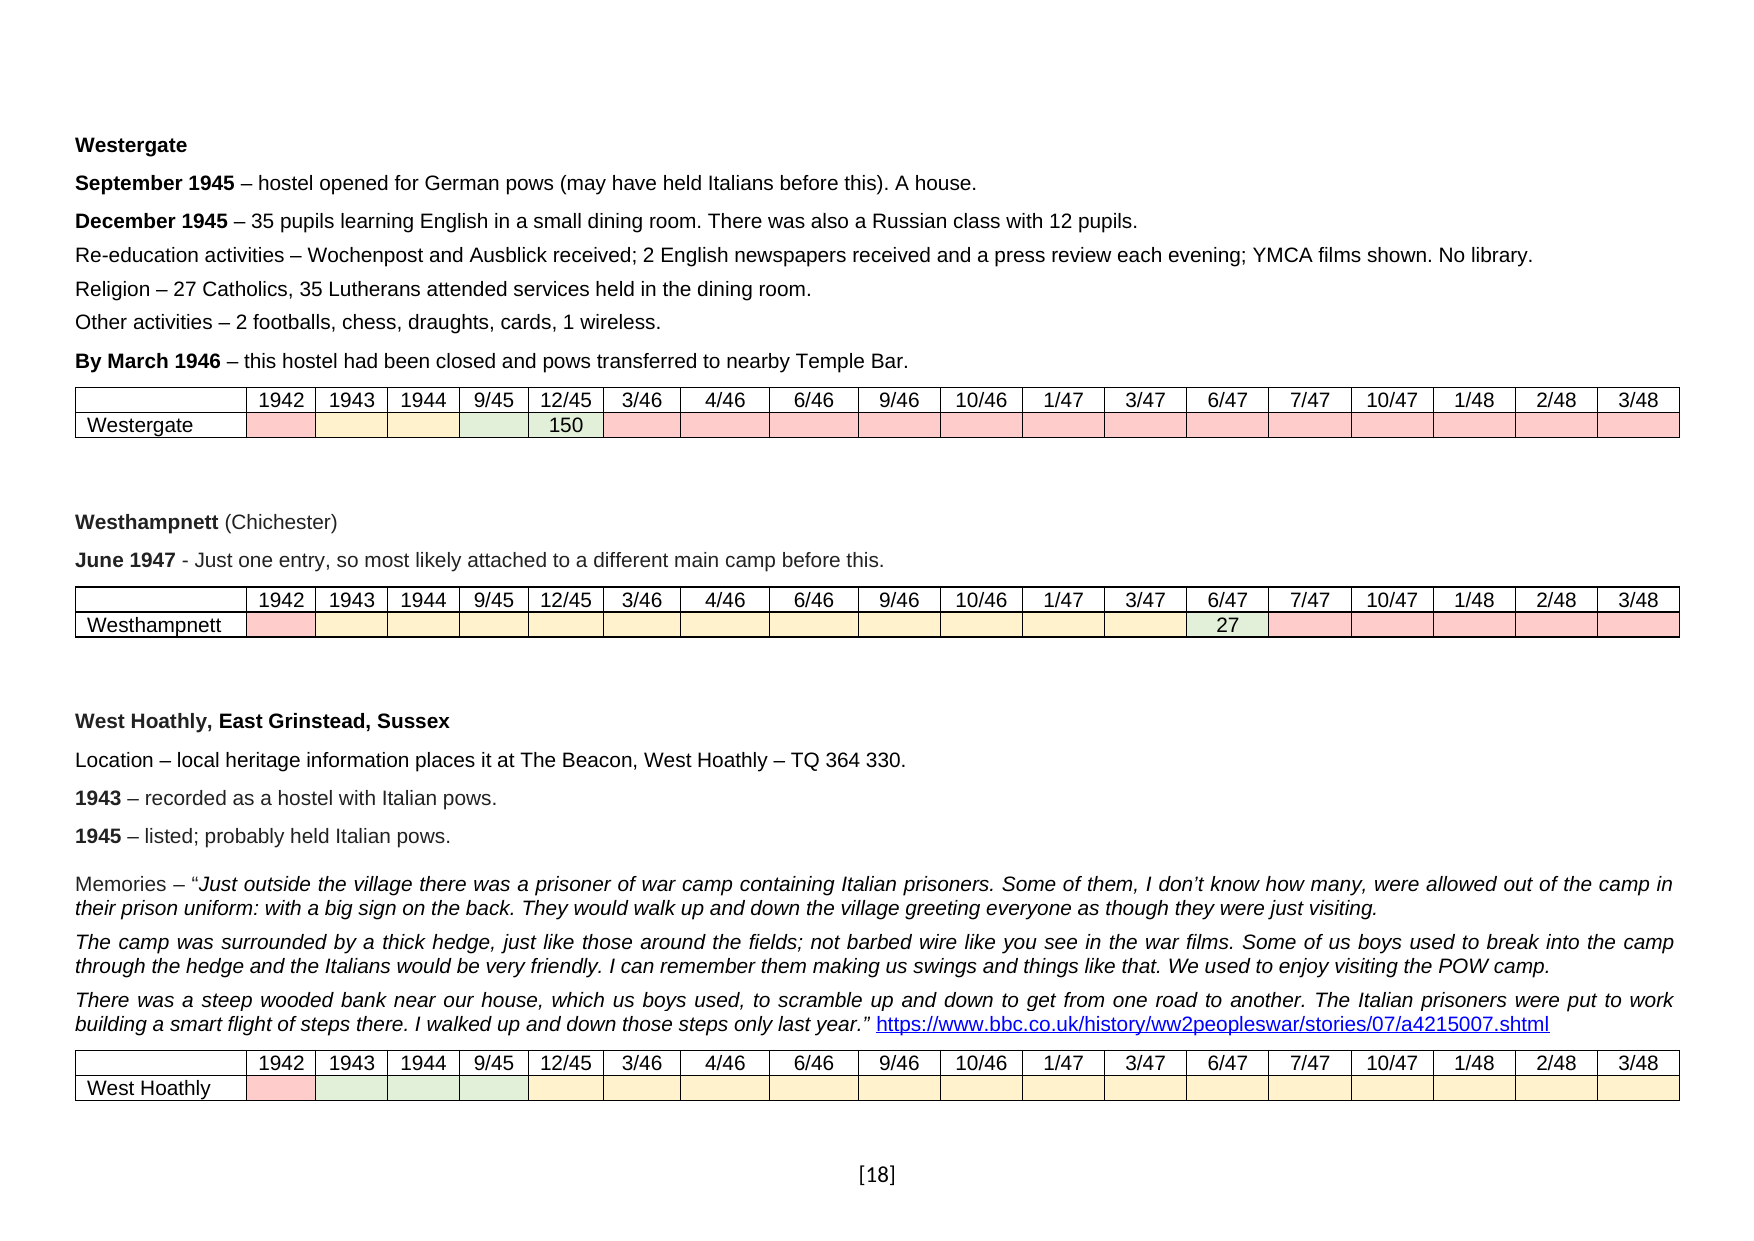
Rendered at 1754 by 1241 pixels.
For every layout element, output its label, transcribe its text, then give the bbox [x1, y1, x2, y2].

text The camp was surrounded by a thick hedge, just like those around the fields; not barbed wire like you see in the war films. Some of us boys used to break into the camp through the hedge and the Italians would be very friendly. I can remember them making us swings and things like that. We used to enjoy visiting the POW camp. [75, 920, 1679, 978]
table_cell [1023, 613, 1104, 636]
table_cell [770, 613, 858, 636]
table_header [76, 388, 246, 412]
table_cell [1516, 1076, 1597, 1100]
table_header 1942 [247, 1051, 315, 1075]
table_cell [859, 1076, 940, 1100]
text Re-education activities – Wochenpost and Ausblick received; 2 English newspapers received and a press review each evening; YMCA films shown. No library. [75, 243, 1679, 267]
table_header 6/47 [1187, 388, 1268, 412]
table_cell Westhampnett [76, 613, 246, 636]
table_cell [941, 613, 1022, 636]
table_cell [316, 613, 387, 636]
table_cell [604, 413, 680, 437]
text Westergate [75, 133, 1679, 157]
table_cell [460, 613, 528, 636]
text September 1945 – hostel opened for German pows (may have held Italians before this). A house. [75, 171, 1679, 195]
table_cell [1023, 1076, 1104, 1100]
table_cell 27 [1187, 613, 1268, 636]
table_cell [316, 413, 387, 437]
table_cell [1434, 613, 1515, 636]
table_header 9/46 [859, 588, 940, 611]
table_header 9/45 [460, 1051, 528, 1075]
table_header 1942 [247, 588, 315, 611]
table_header [76, 588, 246, 611]
table_cell [529, 1076, 603, 1100]
table_cell [604, 1076, 680, 1100]
table_header 2/48 [1516, 588, 1597, 611]
table_header 12/45 [529, 588, 603, 611]
table_header 1943 [316, 588, 387, 611]
table_header 3/48 [1598, 588, 1679, 611]
table_cell [681, 613, 769, 636]
table_header 3/47 [1105, 388, 1186, 412]
table_header 6/47 [1187, 588, 1268, 611]
text There was a steep wooded bank near our house, which us boys used, to scramble up and down to get from one road to another. The Italian prisoners were put to work building a smart flight of steps there. I walked up and down those steps only last year.” https://www.bbc.co.uk/history/ww2peopleswar/stories/07/a4215007.shtml [75, 978, 1679, 1035]
table_header 1944 [388, 388, 459, 412]
table_cell Westergate [76, 413, 246, 437]
table_header 12/45 [529, 388, 603, 412]
table_cell [529, 613, 603, 636]
table_header 3/47 [1105, 588, 1186, 611]
text Location – local heritage information places it at The Beacon, West Hoathly – TQ 364 330. [75, 748, 1679, 772]
text Other activities – 2 footballs, chess, draughts, cards, 1 wireless. [75, 310, 1679, 334]
table_cell [1187, 1076, 1268, 1100]
table_cell [1598, 1076, 1679, 1100]
table_header 6/46 [770, 588, 858, 611]
table_cell [1105, 413, 1186, 437]
table_header 3/46 [604, 1051, 680, 1075]
table_header 6/47 [1187, 1051, 1268, 1075]
table_cell [859, 613, 940, 636]
table_cell [770, 1076, 858, 1100]
table_header 10/47 [1352, 1051, 1433, 1075]
text 1943 – recorded as a hostel with Italian pows. [75, 786, 1679, 810]
table_header 1/48 [1434, 588, 1515, 611]
table_header 7/47 [1269, 1051, 1351, 1075]
text 1945 – listed; probably held Italian pows. [75, 824, 1679, 848]
table_cell [247, 413, 315, 437]
table_cell [604, 613, 680, 636]
table_cell [1598, 413, 1679, 437]
table_cell [388, 613, 459, 636]
table_cell [941, 1076, 1022, 1100]
table_cell [1516, 613, 1597, 636]
table_cell [681, 1076, 769, 1100]
table_cell [859, 413, 940, 437]
text Westhampnett (Chichester) [75, 510, 1679, 534]
table_cell [1352, 1076, 1433, 1100]
text June 1947 - Just one entry, so most likely attached to a different main camp before this. [75, 548, 1679, 572]
table_header 9/45 [460, 388, 528, 412]
table_cell [681, 413, 769, 437]
table_header 1942 [247, 388, 315, 412]
table_header 1944 [388, 588, 459, 611]
table_header 12/45 [529, 1051, 603, 1075]
table_cell [1352, 413, 1433, 437]
table_header 1/48 [1434, 1051, 1515, 1075]
table_header 4/46 [681, 1051, 769, 1075]
table_cell [1023, 413, 1104, 437]
table_header 4/46 [681, 588, 769, 611]
table_cell [1269, 413, 1351, 437]
table_header [76, 1051, 246, 1075]
table_header 7/47 [1269, 588, 1351, 611]
table_cell [1434, 413, 1515, 437]
table_cell [388, 1076, 459, 1100]
table_header 1/47 [1023, 388, 1104, 412]
table_cell [388, 413, 459, 437]
table_header 10/47 [1352, 388, 1433, 412]
table_cell [1516, 413, 1597, 437]
table_header 10/47 [1352, 588, 1433, 611]
table_header 3/48 [1598, 1051, 1679, 1075]
table_cell [460, 1076, 528, 1100]
table_cell 150 [529, 413, 603, 437]
table_header 3/46 [604, 588, 680, 611]
table_header 9/46 [859, 1051, 940, 1075]
table_header 3/47 [1105, 1051, 1186, 1075]
table_header 2/48 [1516, 1051, 1597, 1075]
table_cell [460, 413, 528, 437]
table_header 1944 [388, 1051, 459, 1075]
table_header 6/46 [770, 388, 858, 412]
table_cell [247, 613, 315, 636]
table_cell [770, 413, 858, 437]
table_cell [316, 1076, 387, 1100]
text Religion – 27 Catholics, 35 Lutherans attended services held in the dining room. [75, 277, 1679, 301]
table_header 1943 [316, 1051, 387, 1075]
table_header 1/48 [1434, 388, 1515, 412]
table_cell [1269, 1076, 1351, 1100]
table_header 3/48 [1598, 388, 1679, 412]
table_header 1/47 [1023, 588, 1104, 611]
table_header 3/46 [604, 388, 680, 412]
table_cell [1105, 1076, 1186, 1100]
table_cell [1434, 1076, 1515, 1100]
table_header 9/45 [460, 588, 528, 611]
table_header 1/47 [1023, 1051, 1104, 1075]
table_cell [1187, 413, 1268, 437]
text By March 1946 – this hostel had been closed and pows transferred to nearby Temple Bar. [75, 348, 1679, 372]
table_header 10/46 [941, 1051, 1022, 1075]
table_header 4/46 [681, 388, 769, 412]
table_header 1943 [316, 388, 387, 412]
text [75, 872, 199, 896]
table_cell [941, 413, 1022, 437]
table_header 9/46 [859, 388, 940, 412]
table_header 7/47 [1269, 388, 1351, 412]
table_cell West Hoathly [76, 1076, 246, 1100]
table_header 6/46 [770, 1051, 858, 1075]
text West Hoathly, East Grinstead, Sussex [75, 709, 1679, 733]
table_cell [1269, 613, 1351, 636]
table_cell [1598, 613, 1679, 636]
table_cell [1352, 613, 1433, 636]
table_header 10/46 [941, 588, 1022, 611]
text December 1945 – 35 pupils learning English in a small dining room. There was also a Russian class with 12 pupils. [75, 209, 1679, 233]
table_header 10/46 [941, 388, 1022, 412]
table_cell [247, 1076, 315, 1100]
table_cell [1105, 613, 1186, 636]
table_header 2/48 [1516, 388, 1597, 412]
